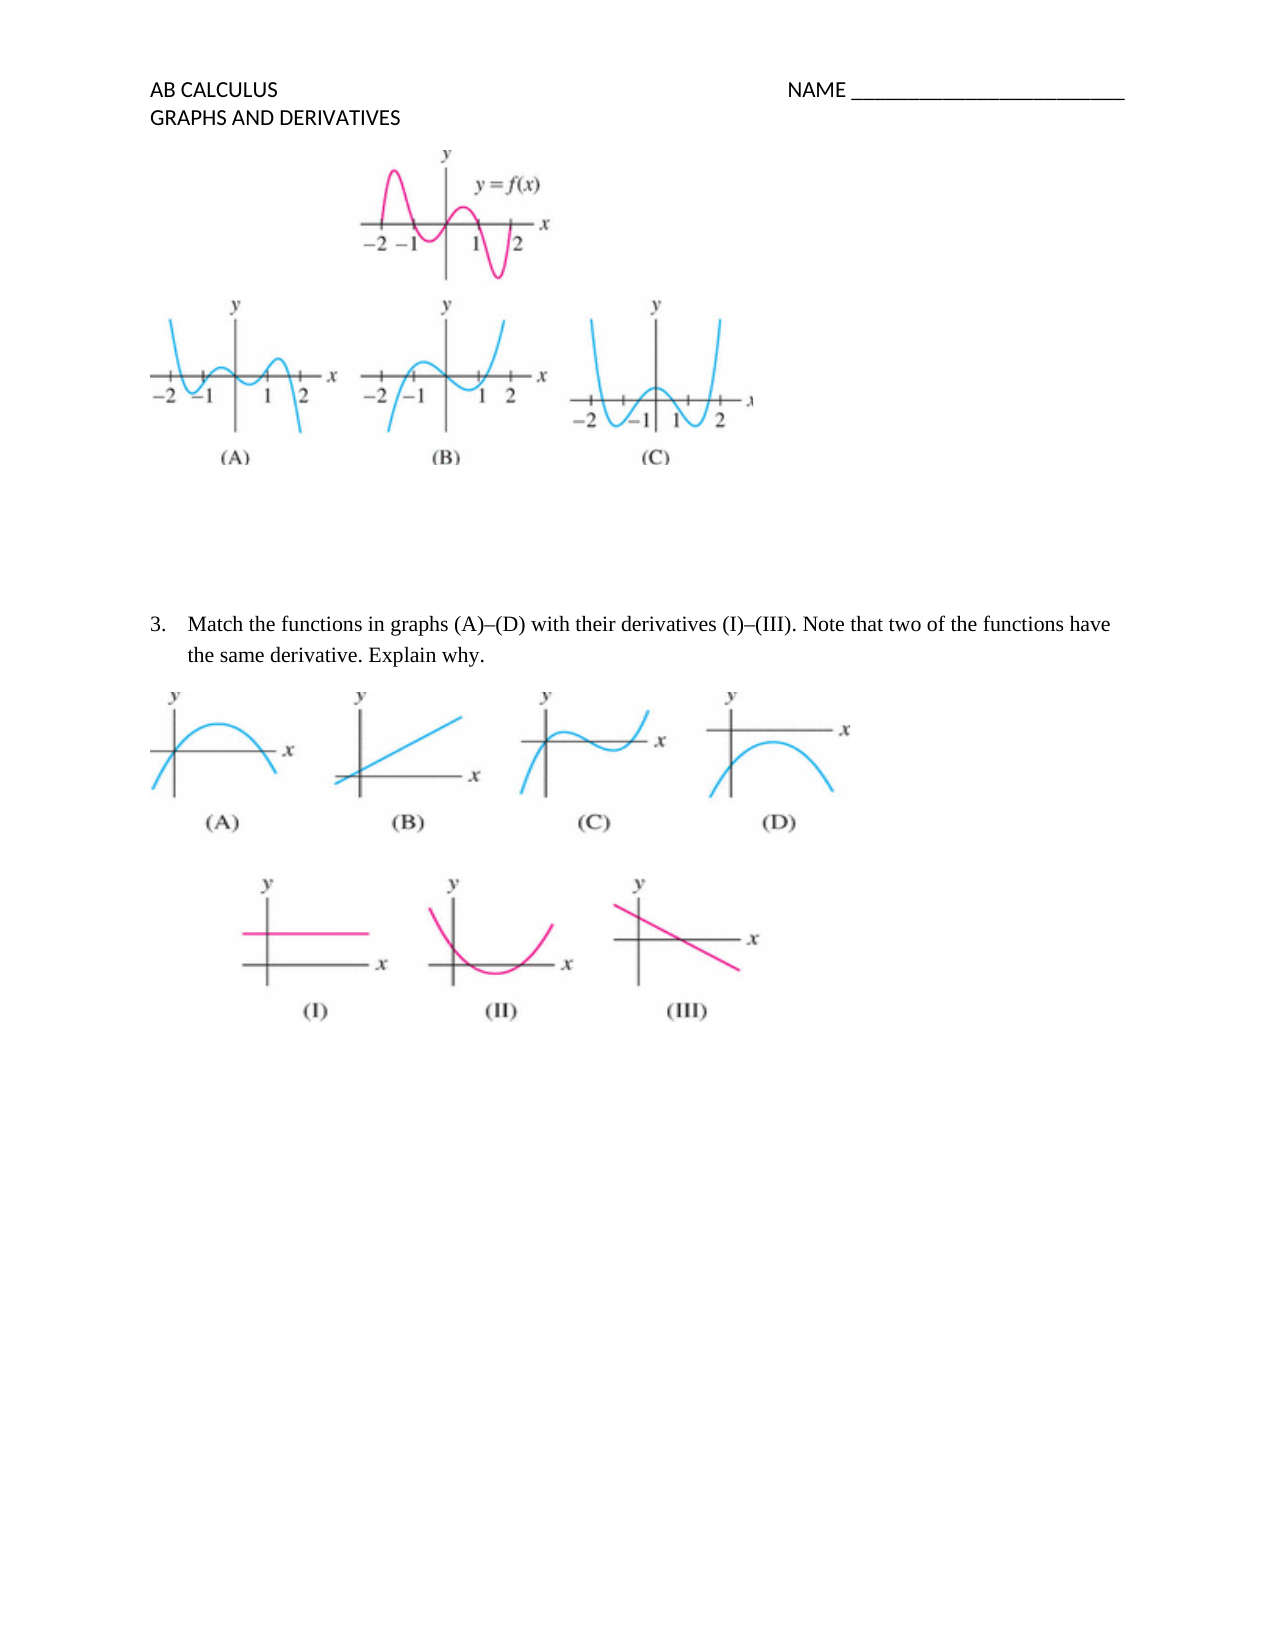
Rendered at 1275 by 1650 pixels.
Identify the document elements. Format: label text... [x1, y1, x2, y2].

picture [150, 150, 754, 465]
list Match the functions in graphs (A)–(D) with their derivatives (I)–(III). Note that two of the functions have the same derivative. Explain why. [150, 604, 1125, 667]
picture [150, 692, 851, 1022]
